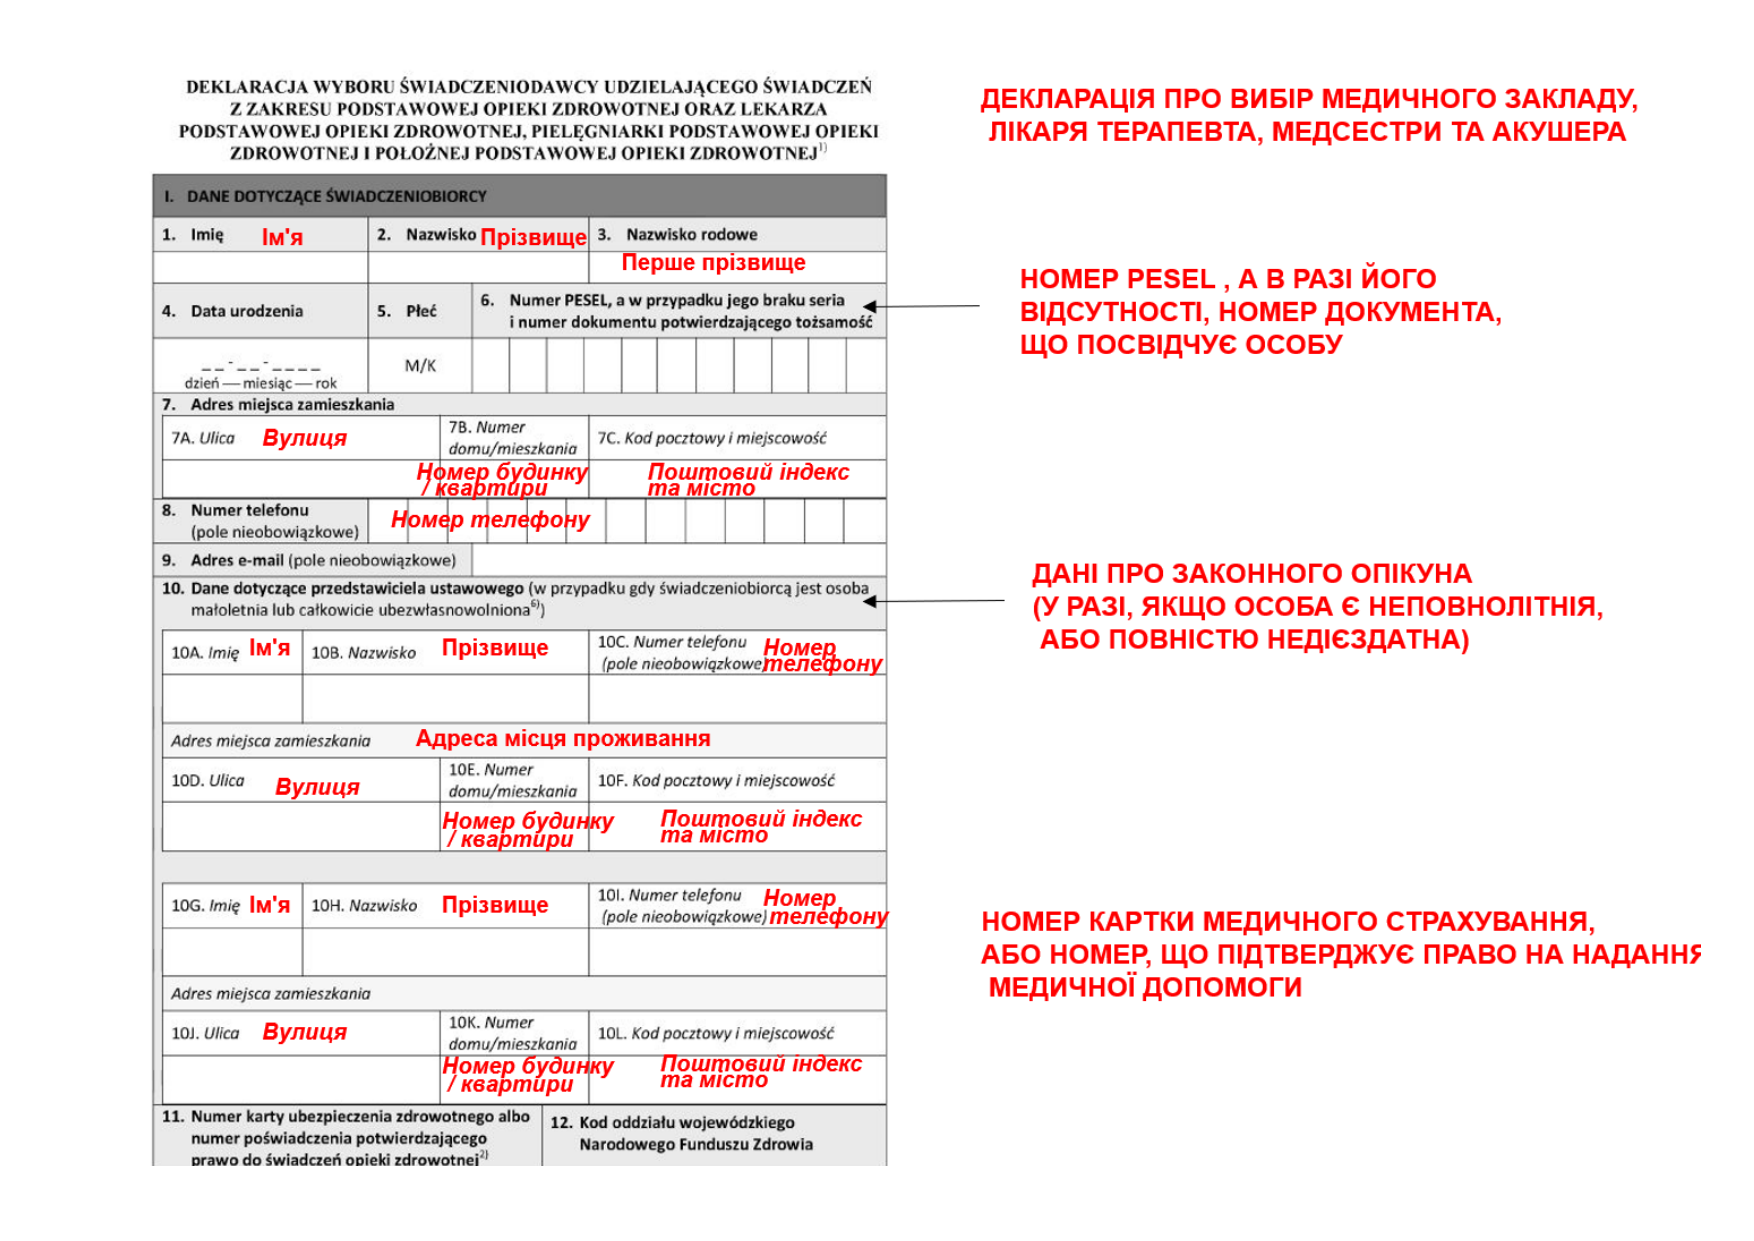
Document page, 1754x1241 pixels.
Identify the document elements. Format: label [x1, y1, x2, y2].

picture [75, 14, 1701, 1166]
